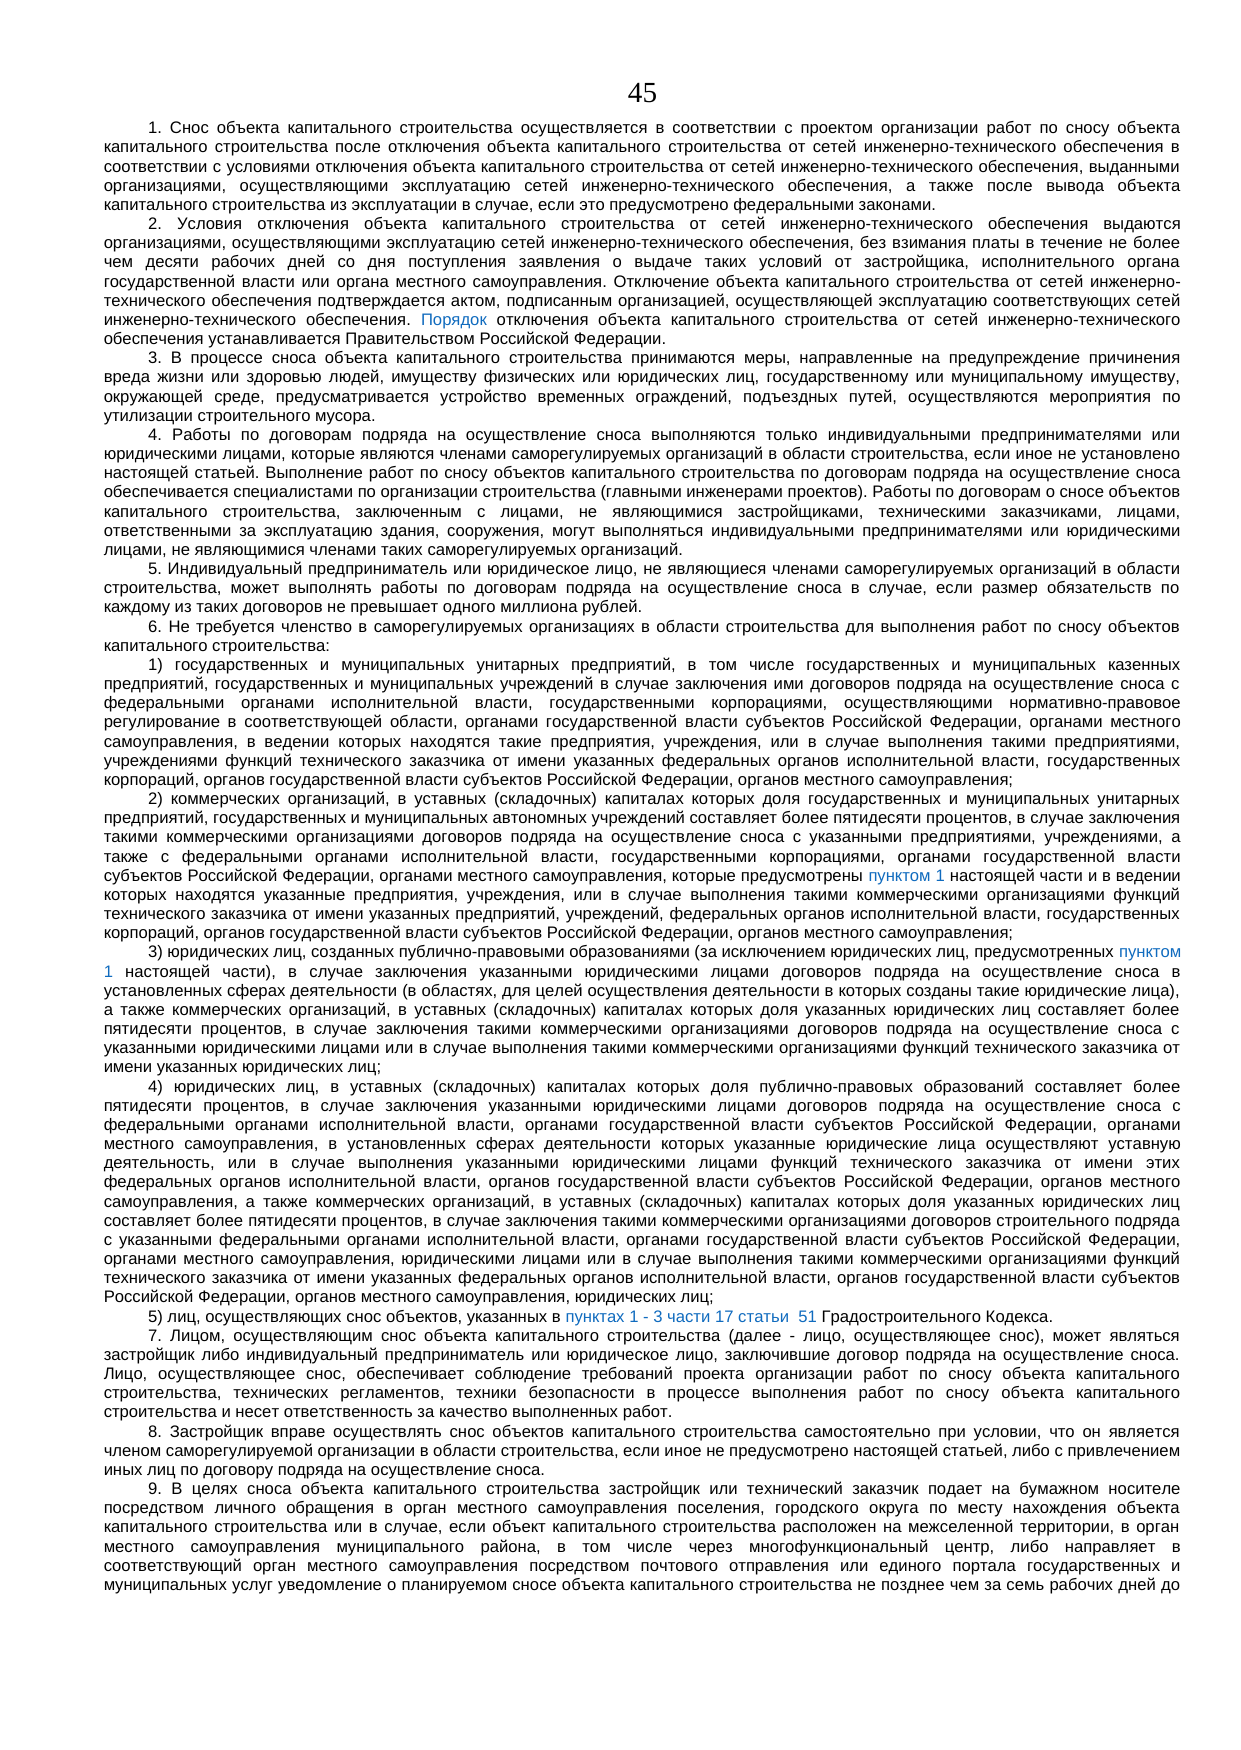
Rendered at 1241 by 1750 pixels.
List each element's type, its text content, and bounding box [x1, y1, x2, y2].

text 8. Застройщик вправе осуществлять снос объектов капитального строительства самостоятельно при условии, что он является членом саморегулируемой организации в области строительства, если иное не предусмотрено настоящей статьей, либо с привлечением иных лиц по договору подряда на осуществление сноса. [103, 1421, 1181, 1479]
text 5. Индивидуальный предприниматель или юридическое лицо, не являющиеся членами саморегулируемых организаций в области строительства, может выполнять работы по договорам подряда на осуществление сноса в случае, если размер обязательств по каждому из таких договоров не превышает одного миллиона рублей. [103, 559, 1181, 616]
text 3) юридических лиц, созданных публично-правовыми образованиями (за исключением юридических лиц, предусмотренных пунктом 1 настоящей части), в случае заключения указанными юридическими лицами договоров подряда на осуществление сноса в установленных сферах деятельности (в областях, для целей осуществления деятельности в которых созданы такие юридические лица), а также коммерческих организаций, в уставных (складочных) капиталах которых доля указанных юридических лиц составляет более пятидесяти процентов, в случае заключения такими коммерческими организациями договоров подряда на осуществление сноса с указанными юридическими лицами или в случае выполнения такими коммерческими организациями функций технического заказчика от имени указанных юридических лиц; [103, 942, 1181, 1076]
text 2. Условия отключения объекта капитального строительства от сетей инженерно-технического обеспечения выдаются организациями, осуществляющими эксплуатацию сетей инженерно-технического обеспечения, без взимания платы в течение не более чем десяти рабочих дней со дня поступления заявления о выдаче таких условий от застройщика, исполнительного органа государственной власти или органа местного самоуправления. Отключение объекта капитального строительства от сетей инженерно-технического обеспечения подтверждается актом, подписанным организацией, осуществляющей эксплуатацию соответствующих сетей инженерно-технического обеспечения. Порядок отключения объекта капитального строительства от сетей инженерно-технического обеспечения устанавливается Правительством Российской Федерации. [103, 214, 1181, 348]
text 4. Работы по договорам подряда на осуществление сноса выполняются только индивидуальными предпринимателями или юридическими лицами, которые являются членами саморегулируемых организаций в области строительства, если иное не установлено настоящей статьей. Выполнение работ по сносу объектов капитального строительства по договорам подряда на осуществление сноса обеспечивается специалистами по организации строительства (главными инженерами проектов). Работы по договорам о сносе объектов капитального строительства, заключенным с лицами, не являющимися застройщиками, техническими заказчиками, лицами, ответственными за эксплуатацию здания, сооружения, могут выполняться индивидуальными предпринимателями или юридическими лицами, не являющимися членами таких саморегулируемых организаций. [103, 425, 1181, 559]
text 1) государственных и муниципальных унитарных предприятий, в том числе государственных и муниципальных казенных предприятий, государственных и муниципальных учреждений в случае заключения ими договоров подряда на осуществление сноса с федеральными органами исполнительной власти, государственными корпорациями, осуществляющими нормативно-правовое регулирование в соответствующей области, органами государственной власти субъектов Российской Федерации, органами местного самоуправления, в ведении которых находятся такие предприятия, учреждения, или в случае выполнения такими предприятиями, учреждениями функций технического заказчика от имени указанных федеральных органов исполнительной власти, государственных корпораций, органов государственной власти субъектов Российской Федерации, органов местного самоуправления; [103, 655, 1181, 789]
text 7. Лицом, осуществляющим снос объекта капитального строительства (далее - лицо, осуществляющее снос), может являться застройщик либо индивидуальный предприниматель или юридическое лицо, заключившие договор подряда на осуществление сноса. Лицо, осуществляющее снос, обеспечивает соблюдение требований проекта организации работ по сносу объекта капитального строительства, технических регламентов, техники безопасности в процессе выполнения работ по сносу объекта капитального строительства и несет ответственность за качество выполненных работ. [103, 1326, 1181, 1421]
text 4) юридических лиц, в уставных (складочных) капиталах которых доля публично-правовых образований составляет более пятидесяти процентов, в случае заключения указанными юридическими лицами договоров подряда на осуществление сноса с федеральными органами исполнительной власти, органами государственной власти субъектов Российской Федерации, органами местного самоуправления, в установленных сферах деятельности которых указанные юридические лица осуществляют уставную деятельность, или в случае выполнения указанными юридическими лицами функций технического заказчика от имени этих федеральных органов исполнительной власти, органов государственной власти субъектов Российской Федерации, органов местного самоуправления, а также коммерческих организаций, в уставных (складочных) капиталах которых доля указанных юридических лиц составляет более пятидесяти процентов, в случае заключения такими коммерческими организациями договоров строительного подряда с указанными федеральными органами исполнительной власти, органами государственной власти субъектов Российской Федерации, органами местного самоуправления, юридическими лицами или в случае выполнения такими коммерческими организациями функций технического заказчика от имени указанных федеральных органов исполнительной власти, органов государственной власти субъектов Российской Федерации, органов местного самоуправления, юридических лиц; [103, 1076, 1181, 1306]
text 3. В процессе сноса объекта капитального строительства принимаются меры, направленные на предупреждение причинения вреда жизни или здоровью людей, имуществу физических или юридических лиц, государственному или муниципальному имуществу, окружающей среде, предусматривается устройство временных ограждений, подъездных путей, осуществляются мероприятия по утилизации строительного мусора. [103, 348, 1181, 425]
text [103, 1479, 1181, 1594]
text 6. Не требуется членство в саморегулируемых организациях в области строительства для выполнения работ по сносу объектов капитального строительства: [103, 616, 1181, 655]
text 1. Снос объекта капитального строительства осуществляется в соответствии с проектом организации работ по сносу объекта капитального строительства после отключения объекта капитального строительства от сетей инженерно-технического обеспечения в соответствии с условиями отключения объекта капитального строительства от сетей инженерно-технического обеспечения, выданными организациями, осуществляющими эксплуатацию сетей инженерно-технического обеспечения, а также после вывода объекта капитального строительства из эксплуатации в случае, если это предусмотрено федеральными законами. [103, 118, 1181, 214]
text 5) лиц, осуществляющих снос объектов, указанных в пунктах 1 - 3 части 17 статьи 51 Градостроительного Кодекса. [103, 1306, 1181, 1326]
text 2) коммерческих организаций, в уставных (складочных) капиталах которых доля государственных и муниципальных унитарных предприятий, государственных и муниципальных автономных учреждений составляет более пятидесяти процентов, в случае заключения такими коммерческими организациями договоров подряда на осуществление сноса с указанными предприятиями, учреждениями, а также с федеральными органами исполнительной власти, государственными корпорациями, органами государственной власти субъектов Российской Федерации, органами местного самоуправления, которые предусмотрены пунктом 1 настоящей части и в ведении которых находятся указанные предприятия, учреждения, или в случае выполнения такими коммерческими организациями функций технического заказчика от имени указанных предприятий, учреждений, федеральных органов исполнительной власти, государственных корпораций, органов государственной власти субъектов Российской Федерации, органов местного самоуправления; [103, 789, 1181, 942]
